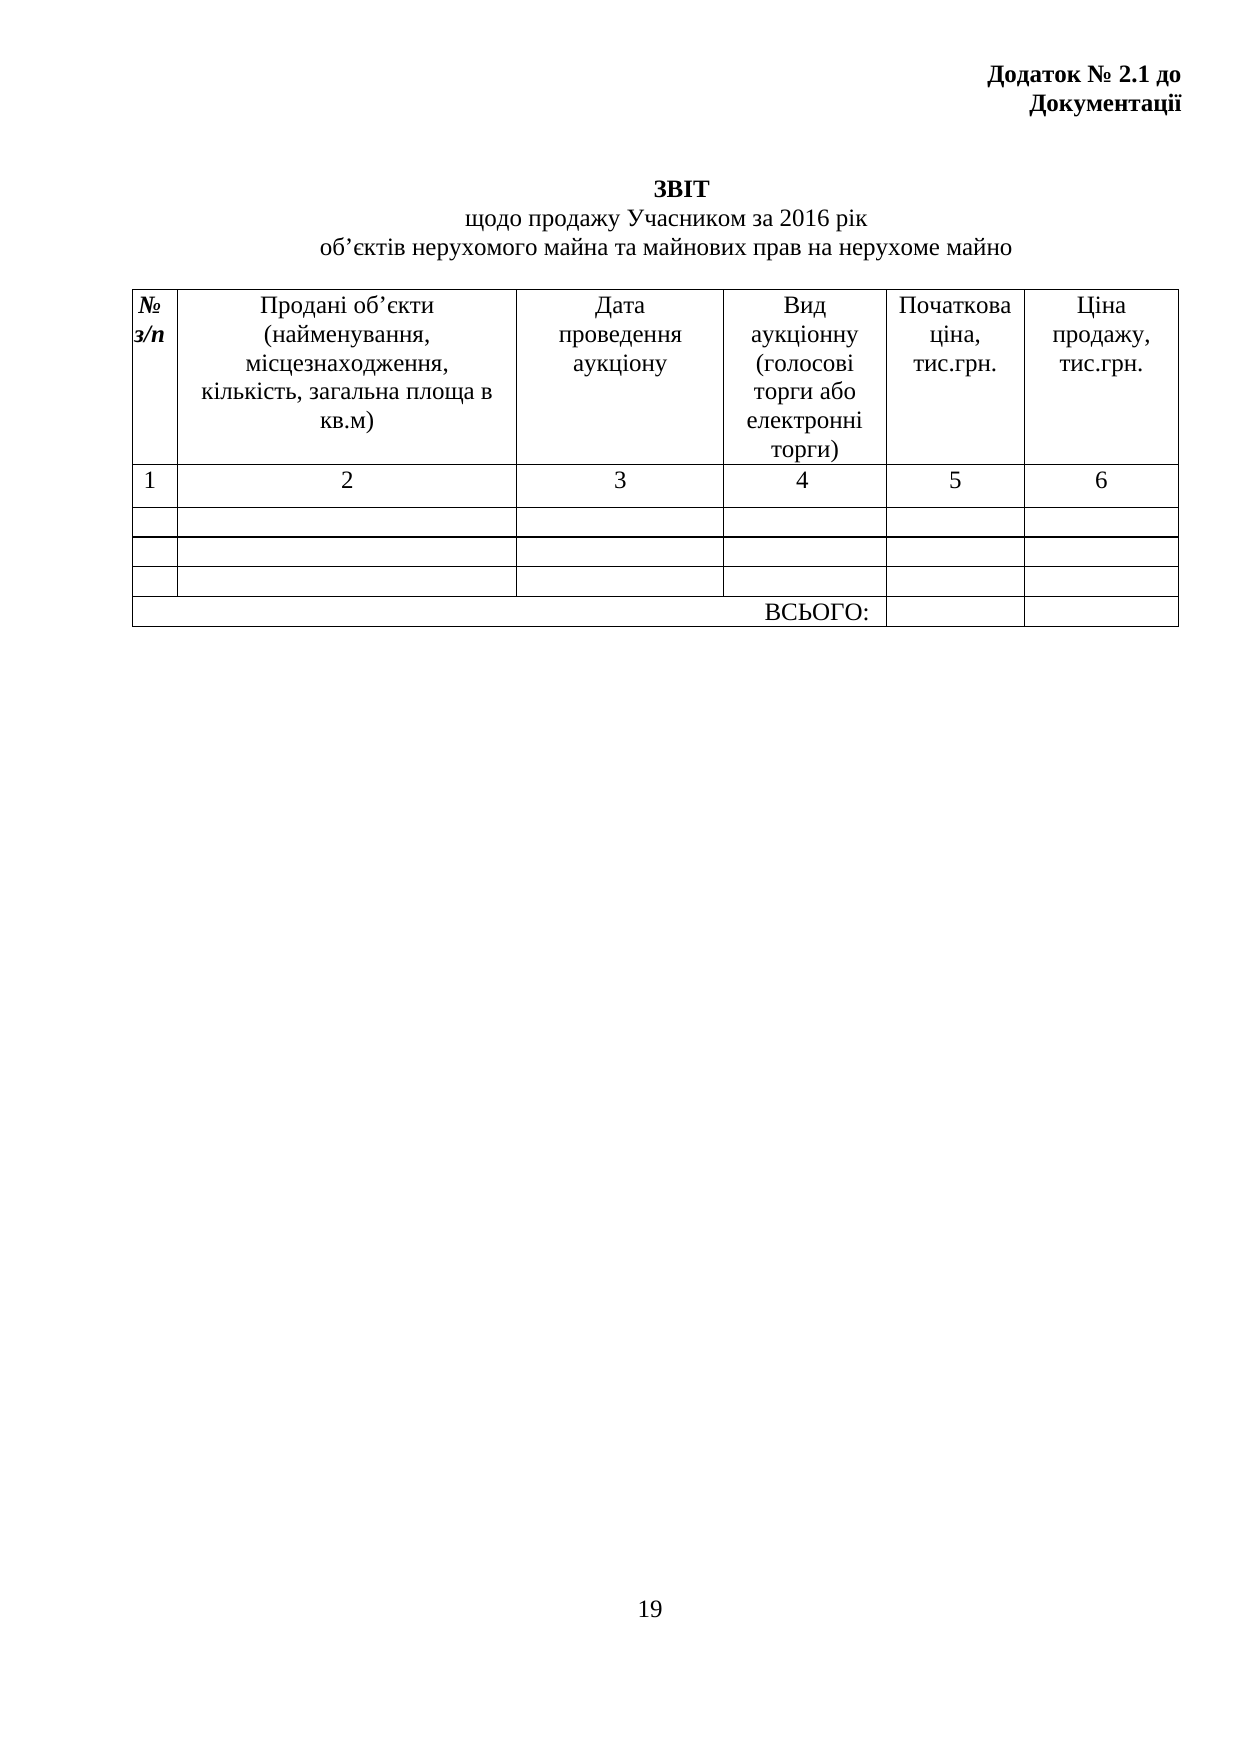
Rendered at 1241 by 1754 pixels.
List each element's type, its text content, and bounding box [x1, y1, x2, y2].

table_cell [133, 538, 177, 566]
table_header Початкова ціна, тис.грн. [887, 290, 1024, 464]
table_cell [517, 538, 723, 566]
table_cell [887, 538, 1024, 566]
table_cell 1 [133, 465, 177, 507]
table_cell [887, 508, 1024, 536]
table_cell [887, 567, 1024, 596]
table_cell [178, 538, 516, 566]
table_header Дата проведення аукціону [517, 290, 723, 464]
table_cell [517, 567, 723, 596]
table_header Продані об’єкти (найменування, місцезнаходження, кількість, загальна площа в кв.м) [178, 290, 516, 464]
table_cell [1025, 597, 1178, 626]
table_cell [1025, 538, 1178, 566]
table_cell [1025, 508, 1178, 536]
table_cell 2 [178, 465, 516, 507]
table_cell 5 [887, 465, 1024, 507]
table_cell [724, 538, 886, 566]
text об’єктів нерухомого майна та майнових прав на нерухоме майно [118, 232, 1181, 260]
text щодо продажу Учасником за 2016 рік [118, 203, 1181, 232]
table_header Ціна продажу, тис.грн. [1025, 290, 1178, 464]
table_cell [178, 508, 516, 536]
table_cell [887, 597, 1024, 626]
table_cell [517, 508, 723, 536]
table_cell ВСЬОГО: [133, 597, 886, 626]
text Документації [118, 88, 1181, 117]
text Додаток № 2.1 до [118, 59, 1181, 88]
table_cell [133, 508, 177, 536]
table_header № з/п [133, 290, 177, 464]
table_cell [178, 567, 516, 596]
table_cell [1025, 567, 1178, 596]
table_cell 3 [517, 465, 723, 507]
table_cell [133, 567, 177, 596]
table_cell [724, 508, 886, 536]
table_header Вид аукціонну (голосові торги або електронні торги) [724, 290, 886, 464]
table_cell 4 [724, 465, 886, 507]
text ЗВІТ [156, 174, 1207, 203]
table_cell [724, 567, 886, 596]
table_cell 6 [1025, 465, 1178, 507]
